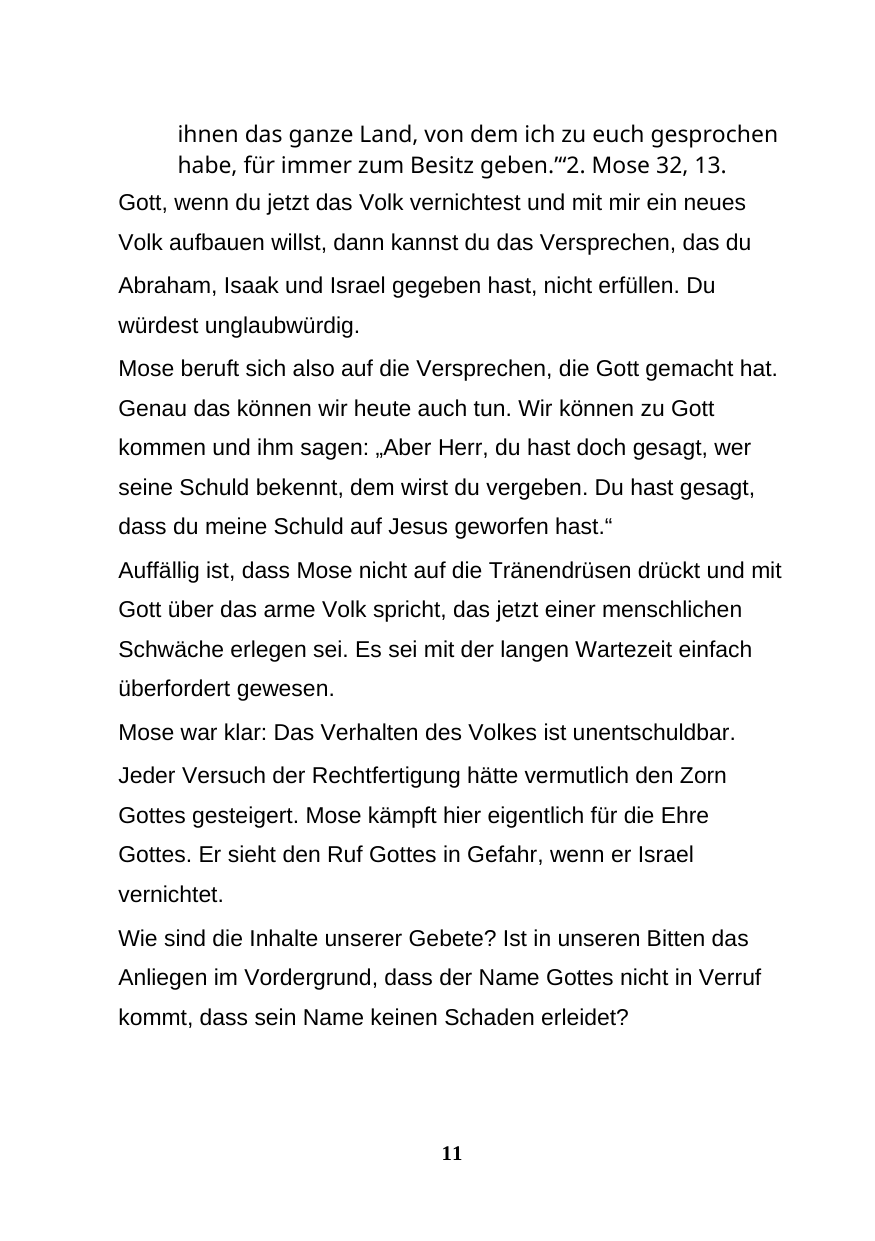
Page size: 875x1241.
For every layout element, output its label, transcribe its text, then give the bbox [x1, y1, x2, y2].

list Auffällig ist, dass Mose nicht auf die Tränendrüsen drückt und mit Gott über das arme Volk spricht, das jetzt einer menschlichen Schwäche erlegen sei. Es sei mit der langen Wartezeit einfach überfordert gewesen. [118, 557, 785, 702]
list Mose beruft sich also auf die Versprechen, die Gott gemacht hat. Genau das können wir heute auch tun. Wir können zu Gott kommen und ihm sagen: „Aber Herr, du hast doch gesagt, wer seine Schuld bekennt, dem wirst du vergeben. Du hast gesagt, dass du meine Schuld auf Jesus geworfen hast.“ [118, 355, 785, 539]
list Gott, wenn du jetzt das Volk vernichtest und mit mir ein neues Volk aufbauen willst, dann kannst du das Versprechen, das du [118, 189, 785, 255]
list Wie sind die Inhalte unserer Gebete? Ist in unseren Bitten das Anliegen im Vordergrund, dass der Name Gottes nicht in Verruf kommt, dass sein Name keinen Schaden erleidet? [118, 924, 785, 1030]
list Jeder Versuch der Rechtfertigung hätte vermutlich den Zorn Gottes gesteigert. Mose kämpft hier eigentlich für die Ehre Gottes. Er sieht den Ruf Gottes in Gefahr, wenn er Israel vernichtet. [118, 762, 785, 907]
list Abraham, Isaak und Israel gegeben hast, nicht erfüllen. Du würdest unglaubwürdig. [118, 272, 785, 338]
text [177, 118, 785, 181]
list Mose war klar: Das Verhalten des Volkes ist unentschuldbar. [118, 719, 785, 745]
